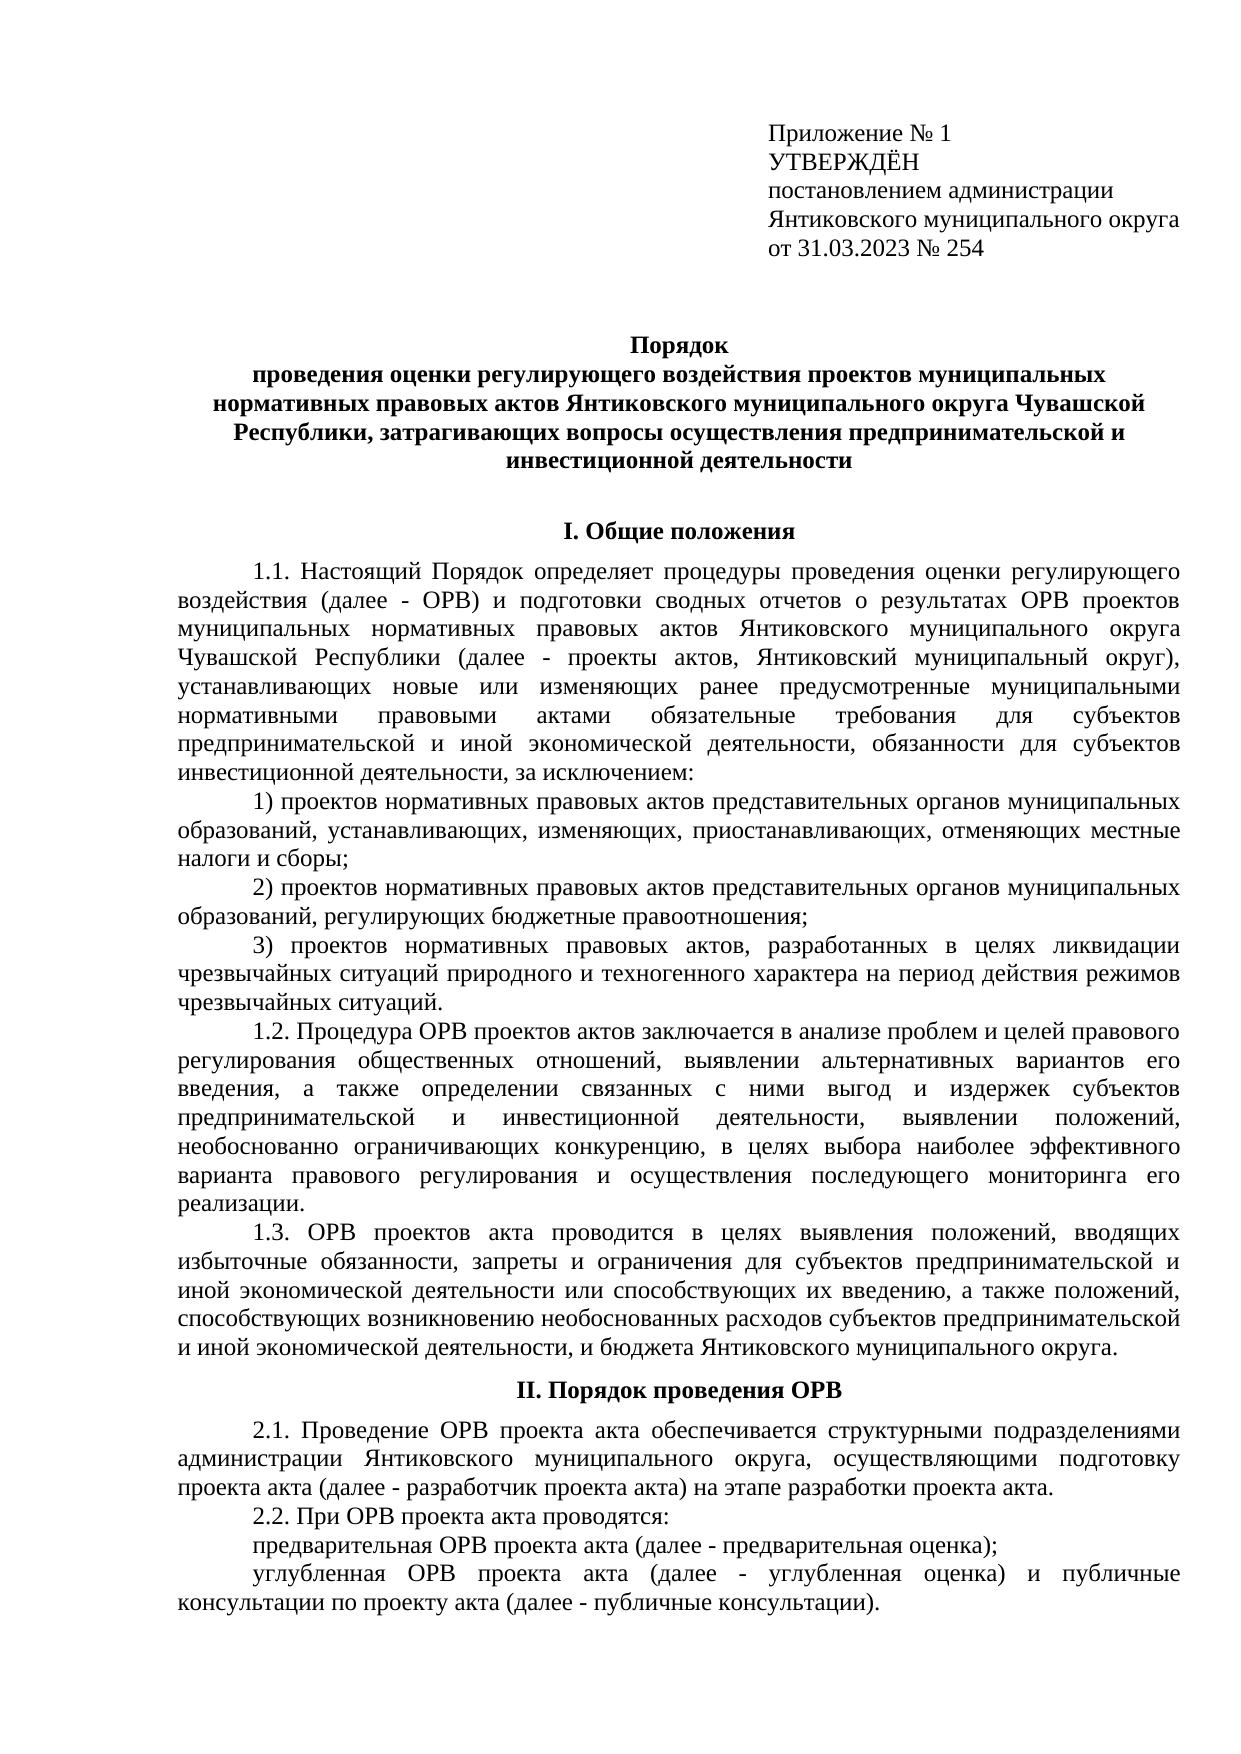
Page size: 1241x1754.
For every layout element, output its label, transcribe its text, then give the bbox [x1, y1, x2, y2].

text I. Общие положения [177, 516, 1181, 545]
text предварительная ОРВ проекта акта (далее - предварительная оценка); [177, 1530, 1181, 1558]
text 1.1. Настоящий Порядок определяет процедуры проведения оценки регулирующего воздействия (далее - ОРВ) и подготовки сводных отчетов о результатах ОРВ проектов муниципальных нормативных правовых актов Янтиковского муниципального округа Чувашской Республики (далее - проекты актов, Янтиковский муниципальный округ), устанавливающих новые или изменяющих ранее предусмотренные муниципальными нормативными правовыми актами обязательные требования для субъектов предпринимательской и иной экономической деятельности, обязанности для субъектов инвестиционной деятельности, за исключением: [177, 556, 1181, 786]
text 1.3. ОРВ проектов акта проводится в целях выявления положений, вводящих избыточные обязанности, запреты и ограничения для субъектов предпринимательской и иной экономической деятельности или способствующих их введению, а также положений, способствующих возникновению необоснованных расходов субъектов предпринимательской и иной экономической деятельности, и бюджета Янтиковского муниципального округа. [177, 1217, 1181, 1361]
text 1.2. Процедура ОРВ проектов актов заключается в анализе проблем и целей правового регулирования общественных отношений, выявлении альтернативных вариантов его введения, а также определении связанных с ними выгод и издержек субъектов предпринимательской и инвестиционной деятельности, выявлении положений, необоснованно ограничивающих конкуренцию, в целях выбора наиболее эффективного варианта правового регулирования и осуществления последующего мониторинга его реализации. [177, 1016, 1181, 1217]
text 2.2. При ОРВ проекта акта проводятся: [177, 1501, 1181, 1530]
text II. Порядок проведения ОРВ [177, 1375, 1181, 1403]
text 2) проектов нормативных правовых актов представительных органов муниципальных образований, регулирующих бюджетные правоотношения; [177, 872, 1181, 930]
text Приложение № 1 [768, 118, 1181, 147]
text Порядок проведения оценки регулирующего воздействия проектов муниципальных нормативных правовых актов Янтиковского муниципального округа Чувашской Республики, затрагивающих вопросы осуществления предпринимательской и инвестиционной деятельности [177, 331, 1181, 474]
text УТВЕРЖДЁН постановлением администрации Янтиковского муниципального округа от 31.03.2023 № 254 [768, 147, 1181, 262]
text 3) проектов нормативных правовых актов, разработанных в целях ликвидации чрезвычайных ситуаций природного и техногенного характера на период действия режимов чрезвычайных ситуаций. [177, 930, 1181, 1016]
text 2.1. Проведение ОРВ проекта акта обеспечивается структурными подразделениями администрации Янтиковского муниципального округа, осуществляющими подготовку проекта акта (далее - разработчик проекта акта) на этапе разработки проекта акта. [177, 1415, 1181, 1501]
text углубленная ОРВ проекта акта (далее - углубленная оценка) и публичные консультации по проекту акта (далее - публичные консультации). [177, 1558, 1181, 1616]
text 1) проектов нормативных правовых актов представительных органов муниципальных образований, устанавливающих, изменяющих, приостанавливающих, отменяющих местные налоги и сборы; [177, 786, 1181, 872]
